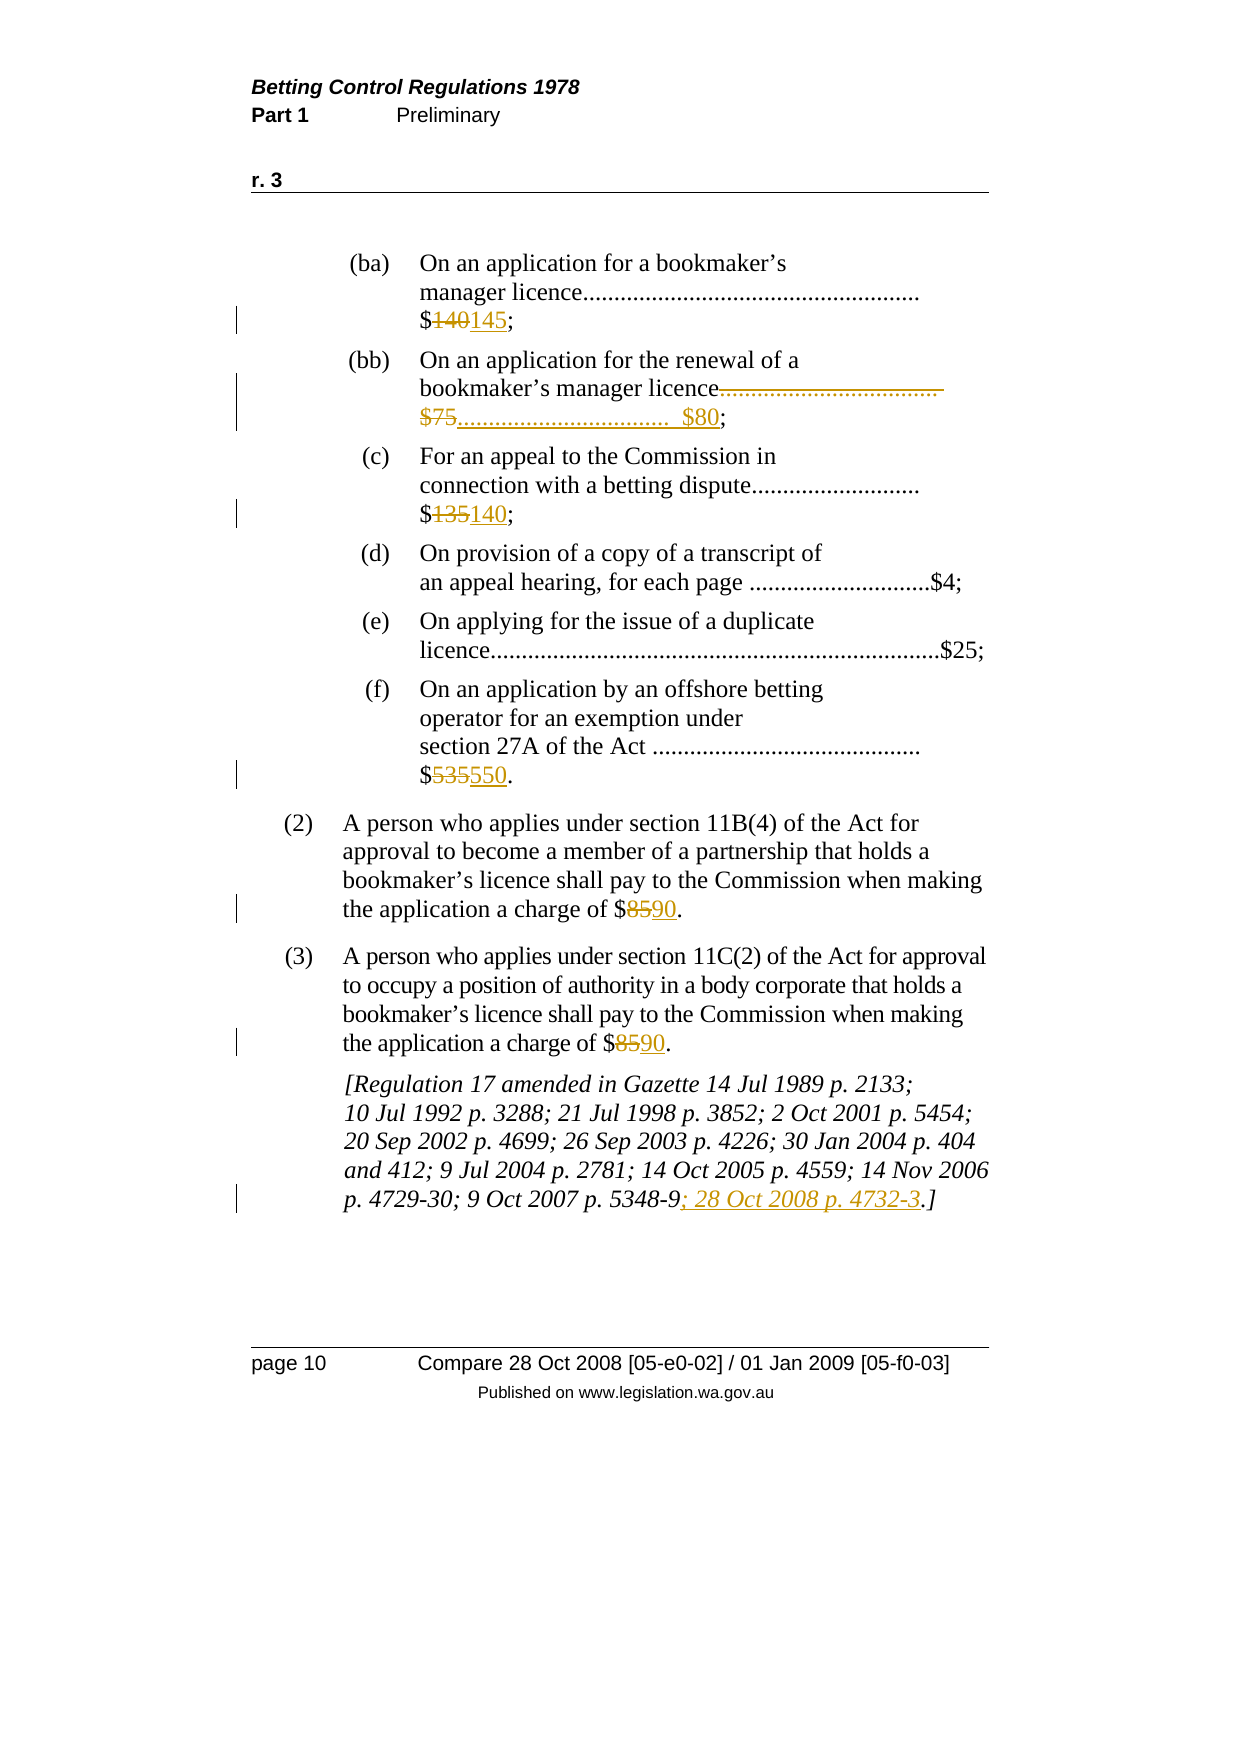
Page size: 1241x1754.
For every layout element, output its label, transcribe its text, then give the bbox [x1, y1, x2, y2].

text (c) For an appeal to the Commission in connection with a betting dispute........................... $; [251, 441, 989, 528]
text (2) A person who applies under section 11B(4) of the Act for approval to become a member of a partnership that holds a bookmaker’s licence shall pay to the Commission when making the application a charge of $. [251, 808, 989, 923]
text (bb) On an application for the renewal of a bookmaker’s manager licence; [251, 345, 989, 431]
text (ba) On an application for a bookmaker’s manager licence...................................................... $; [251, 248, 989, 334]
text (f) On an application by an offshore betting operator for an exemption under section 27A of the Act ........................................... $. [251, 674, 989, 789]
text (3) A person who applies under section 11C(2) of the Act for approval to occupy a position of authority in a body corporate that holds a bookmaker’s licence shall pay to the Commission when making the application a charge of $. [251, 941, 989, 1056]
text [Regulation 17 amended in Gazette 14 Jul 1989 p. 2133; 10 Jul 1992 p. 3288; 21 Jul 1998 p. 3852; 2 Oct 2001 p. 5454; 20 Sep 2002 p. 4699; 26 Sep 2003 p. 4226; 30 Jan 2004 p. 404 and 412; 9 Jul 2004 p. 2781; 14 Oct 2005 p. 4559; 14 Nov 2006 p. 4729-30; 9 Oct 2007 p. 5348-9.] [251, 1069, 989, 1213]
text (d) On provision of a copy of a transcript of an appeal hearing, for each page .............................$4; [251, 538, 989, 596]
text (e) On applying for the issue of a duplicate licence........................................................................$25; [251, 606, 989, 663]
